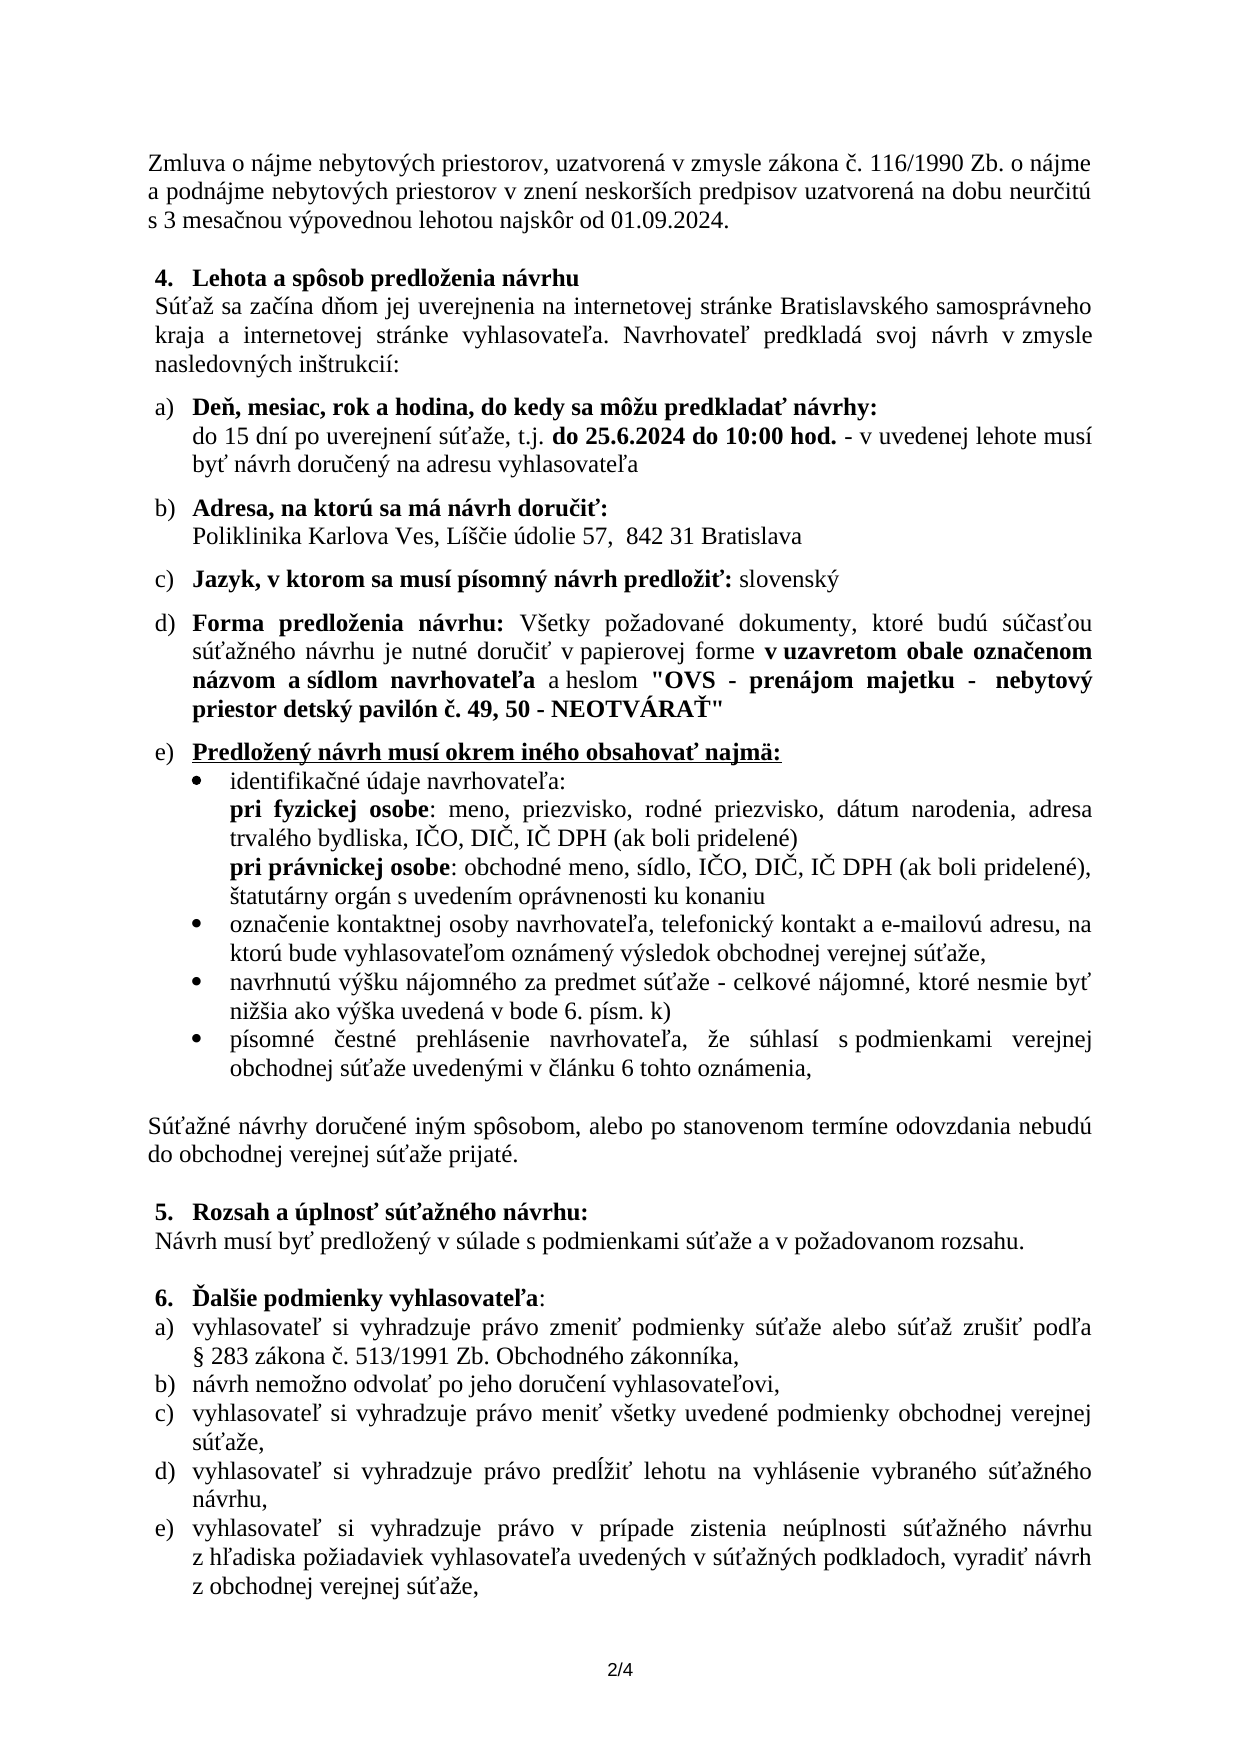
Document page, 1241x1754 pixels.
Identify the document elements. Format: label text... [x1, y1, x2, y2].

text Zmluva o nájme nebytových priestorov, uzatvorená v zmysle zákona č. 116/1990 Zb. o nájme a podnájme nebytových priestorov v znení neskorších predpisov uzatvorená na dobu neurčitú s 3 mesačnou výpovednou lehotou najskôr od 01.09.2024. [148, 148, 1093, 234]
list Deň, mesiac, rok a hodina, do kedy sa môžu predkladať návrhy: [154, 392, 1093, 421]
list vyhlasovateľ si vyhradzuje právo zmeniť podmienky súťaže alebo súťaž zrušiť podľa § 283 zákona č. 513/1991 Zb. Obchodného zákonníka, [154, 1312, 1093, 1369]
text pri fyzickej osobe: meno, priezvisko, rodné priezvisko, dátum narodenia, adresa trvalého bydliska, IČO, DIČ, IČ DPH (ak boli pridelené) [229, 794, 1093, 852]
list vyhlasovateľ si vyhradzuje právo predĺžiť lehotu na vyhlásenie vybraného súťažného návrhu, [154, 1456, 1093, 1513]
text pri právnickej osobe: obchodné meno, sídlo, IČO, DIČ, IČ DPH (ak boli pridelené), štatutárny orgán s uvedením oprávnenosti ku konaniu [229, 852, 1093, 909]
list písomné čestné prehlásenie navrhovateľa, že súhlasí s podmienkami verejnej obchodnej súťaže uvedenými v článku 6 tohto oznámenia, [192, 1024, 1093, 1082]
text Súťažné návrhy doručené iným spôsobom, alebo po stanovenom termíne odovzdania nebudú do obchodnej verejnej súťaže prijaté. [148, 1111, 1093, 1168]
list identifikačné údaje navrhovateľa: [192, 766, 1093, 794]
list návrh nemožno odvolať po jeho doručení vyhlasovateľovi, [154, 1369, 1093, 1398]
list Lehota a spôsob predloženia návrhu [154, 263, 1093, 291]
list označenie kontaktnej osoby navrhovateľa, telefonický kontakt a e-mailovú adresu, na ktorú bude vyhlasovateľom oznámený výsledok obchodnej verejnej súťaže, [192, 909, 1093, 967]
list Forma predloženia návrhu: Všetky požadované dokumenty, ktoré budú súčasťou súťažného návrhu je nutné doručiť v papierovej forme v uzavretom obale označenom názvom a sídlom navrhovateľa a heslom "OVS - prenájom majetku - nebytový priestor detský pavilón č. 49, 50 - NEOTVÁRAŤ" [154, 608, 1093, 723]
text do 15 dní po uverejnení súťaže, t.j. do 25.6.2024 do 10:00 hod. - v uvedenej lehote musí byť návrh doručený na adresu vyhlasovateľa [192, 421, 1093, 478]
list navrhnutú výšku nájomného za predmet súťaže - celkové nájomné, ktoré nesmie byť nižšia ako výška uvedená v bode 6. písm. k) [192, 967, 1093, 1024]
list vyhlasovateľ si vyhradzuje právo v prípade zistenia neúplnosti súťažného návrhu z hľadiska požiadaviek vyhlasovateľa uvedených v súťažných podkladoch, vyradiť návrh z obchodnej verejnej súťaže, [154, 1513, 1093, 1599]
list Jazyk, v ktorom sa musí písomný návrh predložiť: slovenský [154, 564, 1093, 593]
list vyhlasovateľ si vyhradzuje právo meniť všetky uvedené podmienky obchodnej verejnej súťaže, [154, 1398, 1093, 1456]
list Rozsah a úplnosť súťažného návrhu: [154, 1197, 1093, 1226]
list Predložený návrh musí okrem iného obsahovať najmä: [154, 737, 1093, 766]
text Súťaž sa začína dňom jej uverejnenia na internetovej stránke Bratislavského samosprávneho kraja a internetovej stránke vyhlasovateľa. Navrhovateľ predkladá svoj návrh v zmysle nasledovných inštrukcií: [154, 291, 1093, 378]
list Adresa, na ktorú sa má návrh doručiť: [154, 493, 1093, 521]
list Ďalšie podmienky vyhlasovateľa: [154, 1283, 1093, 1312]
text Návrh musí byť predložený v súlade s podmienkami súťaže a v požadovanom rozsahu. [154, 1226, 1093, 1254]
text Poliklinika Karlova Ves, Líščie údolie 57, 842 31 Bratislava [192, 521, 1093, 550]
